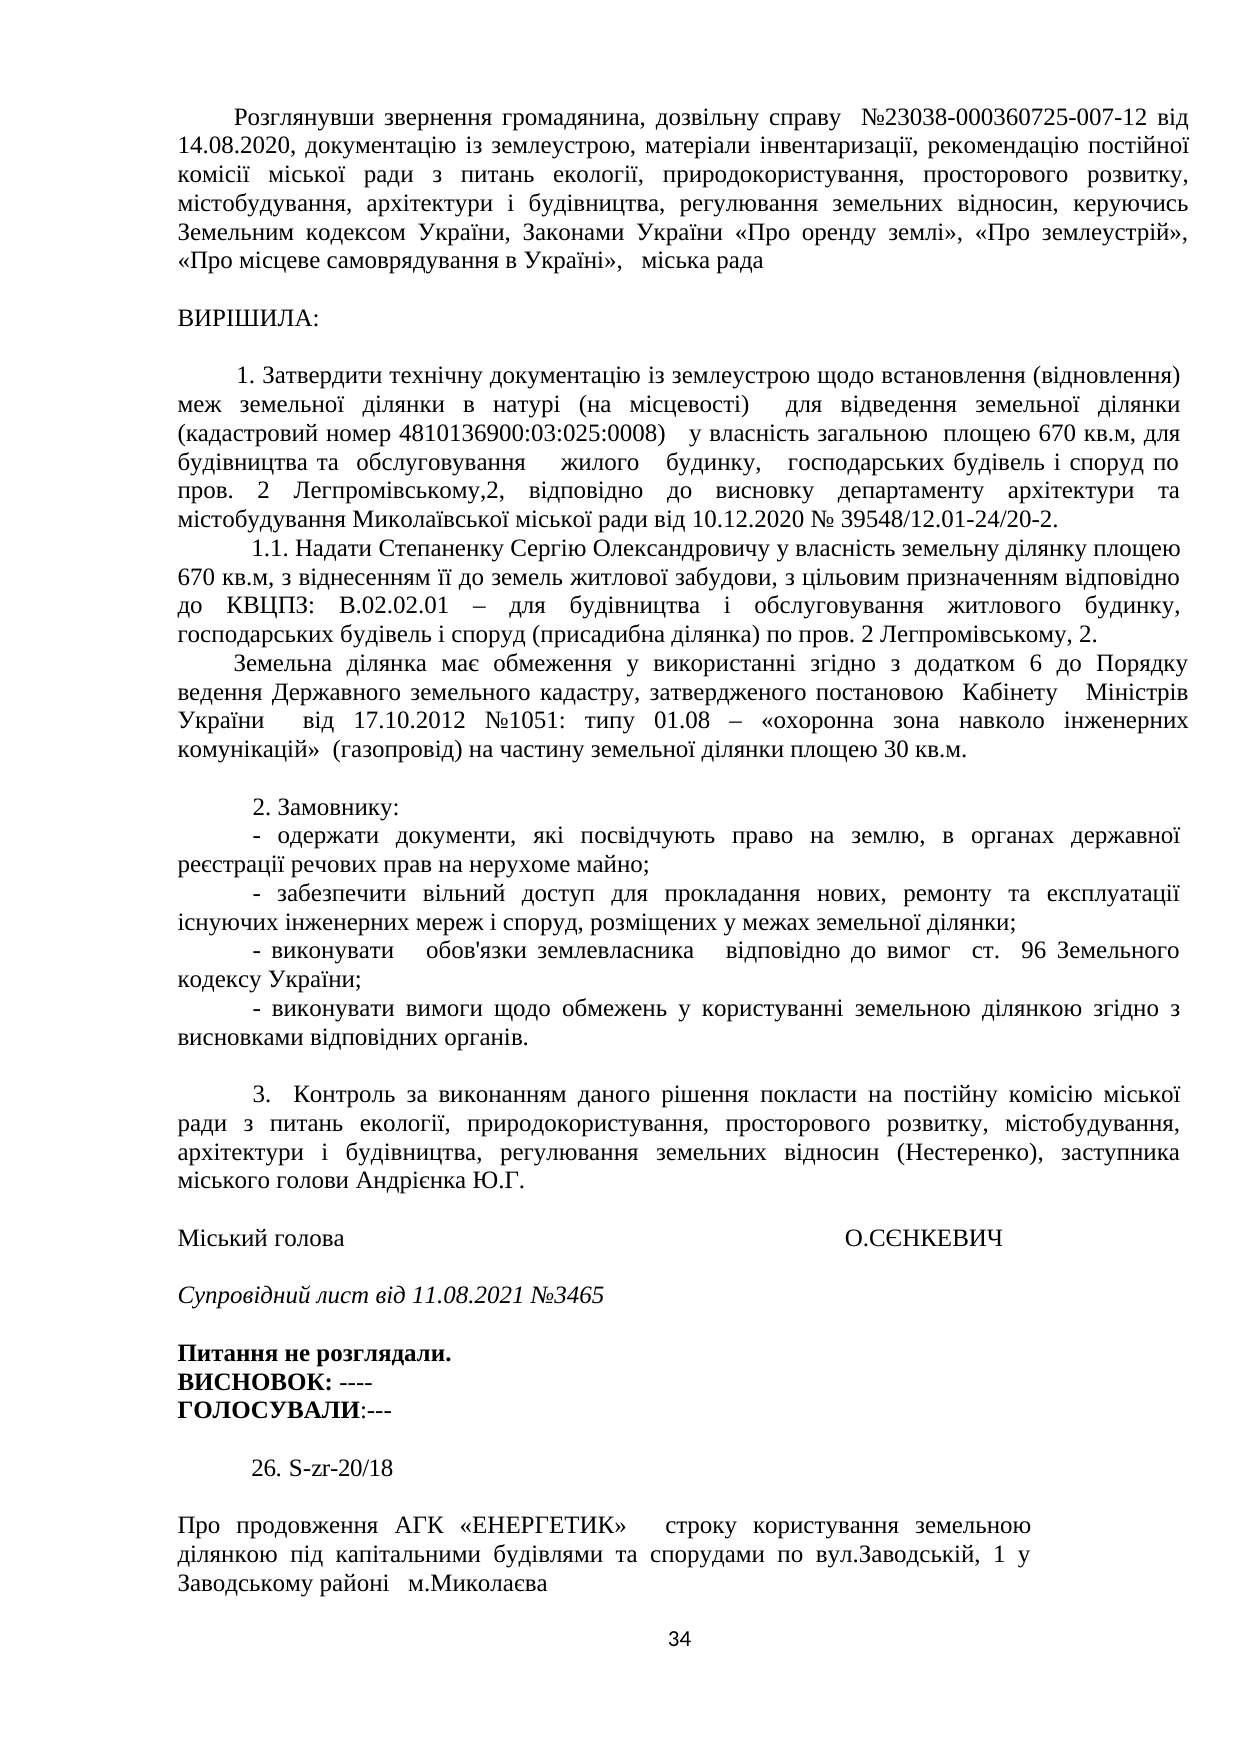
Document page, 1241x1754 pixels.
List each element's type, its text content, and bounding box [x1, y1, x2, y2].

text 1.1. Надати Степаненку Сергію Олександровичу у власність земельну ділянку площею 670 кв.м, з віднесенням її до земель житлової забудови, з цільовим призначенням відповідно до КВЦПЗ: В.02.02.01 – для будівництва і обслуговування житлового будинку, господарських будівель і споруд (присадибна ділянка) по пров. 2 Легпромівському, 2. [177, 533, 1181, 648]
text Розглянувши звернення громадянина, дозвільну справу №23038-000360725-007-12 від 14.08.2020, документацію із землеустрою, матеріали інвентаризації, рекомендацію постійної комісії міської ради з питань екології, природокористування, просторового розвитку, містобудування, архітектури і будівництва, регулювання земельних відносин, керуючись Земельним кодексом України, Законами України «Про оренду землі», «Про землеустрій», «Про місцеве самоврядування в Україні», міська рада [177, 102, 1189, 274]
text - забезпечити вільний доступ для прокладання нових, ремонту та експлуатації існуючих інженерних мереж і споруд, розміщених у межах земельної ділянки; [177, 878, 1181, 936]
text Про продовження АГК «ЕНЕРГЕТИК» строку користування земельною ділянкою під капітальними будівлями та спорудами по вул.Заводській, 1 у Заводському районі м.Миколаєва [177, 1511, 1032, 1597]
text 3. Контроль за виконанням даного рішення покласти на постійну комісію міської ради з питань екології, природокористування, просторового розвитку, містобудування, архітектури і будівництва, регулювання земельних відносин (Нестеренко), заступника міського голови Андрієнка Ю.Г. [177, 1079, 1181, 1194]
text ВИРІШИЛА: [177, 303, 1189, 332]
text - виконувати обов'язки землевласника відповідно до вимог ст. 96 Земельного кодексу України; [177, 936, 1181, 993]
text 1. Затвердити технічну документацію із землеустрою щодо встановлення (відновлення) меж земельної ділянки в натурі (на місцевості) для відведення земельної ділянки (кадастровий номер 4810136900:03:025:0008) у власність загальною площею 670 кв.м, для будівництва та обслуговування жилого будинку, господарських будівель і споруд по пров. 2 Легпромівському,2, відповідно до висновку департаменту архітектури та містобудування Миколаївської міської ради від 10.12.2020 № 39548/12.01-24/20-2. [177, 361, 1181, 533]
text Питання не розглядали. [177, 1338, 1181, 1367]
text ВИСНОВОК: ---- [177, 1367, 1181, 1396]
text Міський голова О.СЄНКЕВИЧ [177, 1223, 1181, 1252]
text - одержати документи, які посвідчують право на землю, в органах державної реєстрації речових прав на нерухоме майно; [177, 821, 1181, 878]
list S-zr-20/18 [251, 1453, 1181, 1482]
text ГОЛОСУВАЛИ:--- [177, 1396, 1181, 1424]
text 2. Замовнику: [177, 792, 1181, 821]
text - виконувати вимоги щодо обмежень у користуванні земельною ділянкою згідно з висновками відповідних органів. [177, 993, 1181, 1051]
text Земельна ділянка має обмеження у використанні згідно з додатком 6 до Порядку ведення Державного земельного кадастру, затвердженого постановою Кабінету Міністрів України від 17.10.2012 №1051: типу 01.08 – «охоронна зона навколо інженерних комунікацій» (газопровід) на частину земельної ділянки площею 30 кв.м. [177, 648, 1189, 763]
text Супровідний лист від 11.08.2021 №3465 [177, 1281, 1181, 1309]
